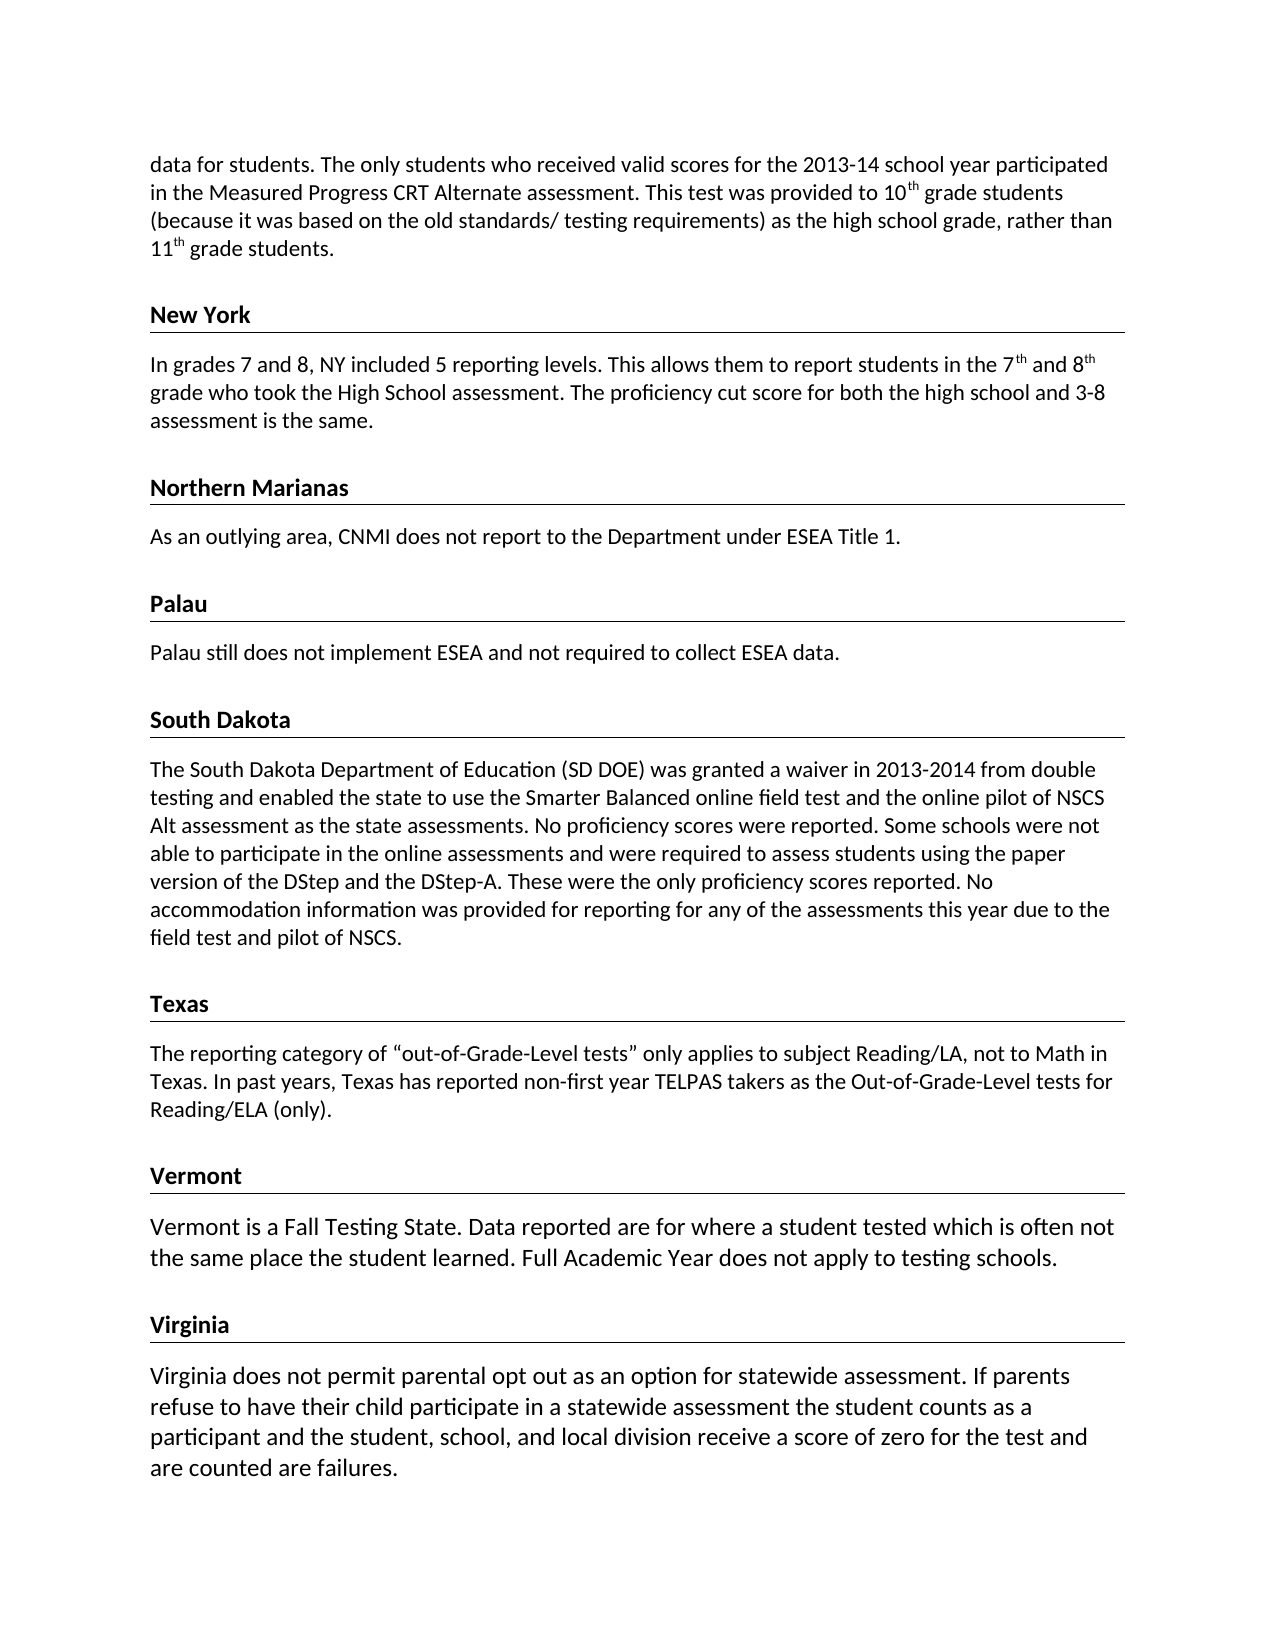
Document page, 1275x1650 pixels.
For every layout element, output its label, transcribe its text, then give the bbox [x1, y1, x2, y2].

subtitle Virginia [150, 1310, 1125, 1342]
text In grades 7 and 8, NY included 5 reporting levels. This allows them to report students in the 7th and 8th grade who took the High School assessment. The proficiency cut score for both the high school and 3-8 assessment is the same. [150, 350, 1125, 434]
subtitle South Dakota [150, 704, 1125, 737]
text The South Dakota Department of Education (SD DOE) was granted a waiver in 2013-2014 from double testing and enabled the state to use the Smarter Balanced online field test and the online pilot of NSCS Alt assessment as the state assessments. No proficiency scores were reported. Some schools were not able to participate in the online assessments and were required to assess students using the paper version of the DStep and the DStep-A. These were the only proficiency scores reported. No accommodation information was provided for reporting for any of the assessments this year due to the field test and pilot of NSCS. [150, 755, 1125, 951]
text Vermont is a Fall Testing State. Data reported are for where a student tested which is often not the same place the student learned. Full Academic Year does not apply to testing schools. [150, 1211, 1125, 1272]
subtitle Northern Marianas [150, 472, 1125, 504]
text As an outlying area, CNMI does not report to the Department under ESEA Title 1. [150, 522, 1125, 550]
text The reporting category of “out-of-Grade-Level tests” only applies to subject Reading/LA, not to Math in Texas. In past years, Texas has reported non-first year TELPAS takers as the Out-of-Grade-Level tests for Reading/ELA (only). [150, 1039, 1125, 1123]
subtitle Vermont [150, 1161, 1125, 1193]
subtitle Texas [150, 988, 1125, 1021]
subtitle Palau [150, 588, 1125, 621]
text Palau still does not implement ESEA and not required to collect ESEA data. [150, 638, 1125, 667]
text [150, 150, 1125, 262]
text Virginia does not permit parental opt out as an option for statewide assessment. If parents refuse to have their child participate in a statewide assessment the student counts as a participant and the student, school, and local division receive a score of zero for the test and are counted are failures. [150, 1360, 1125, 1482]
subtitle New York [150, 299, 1125, 332]
